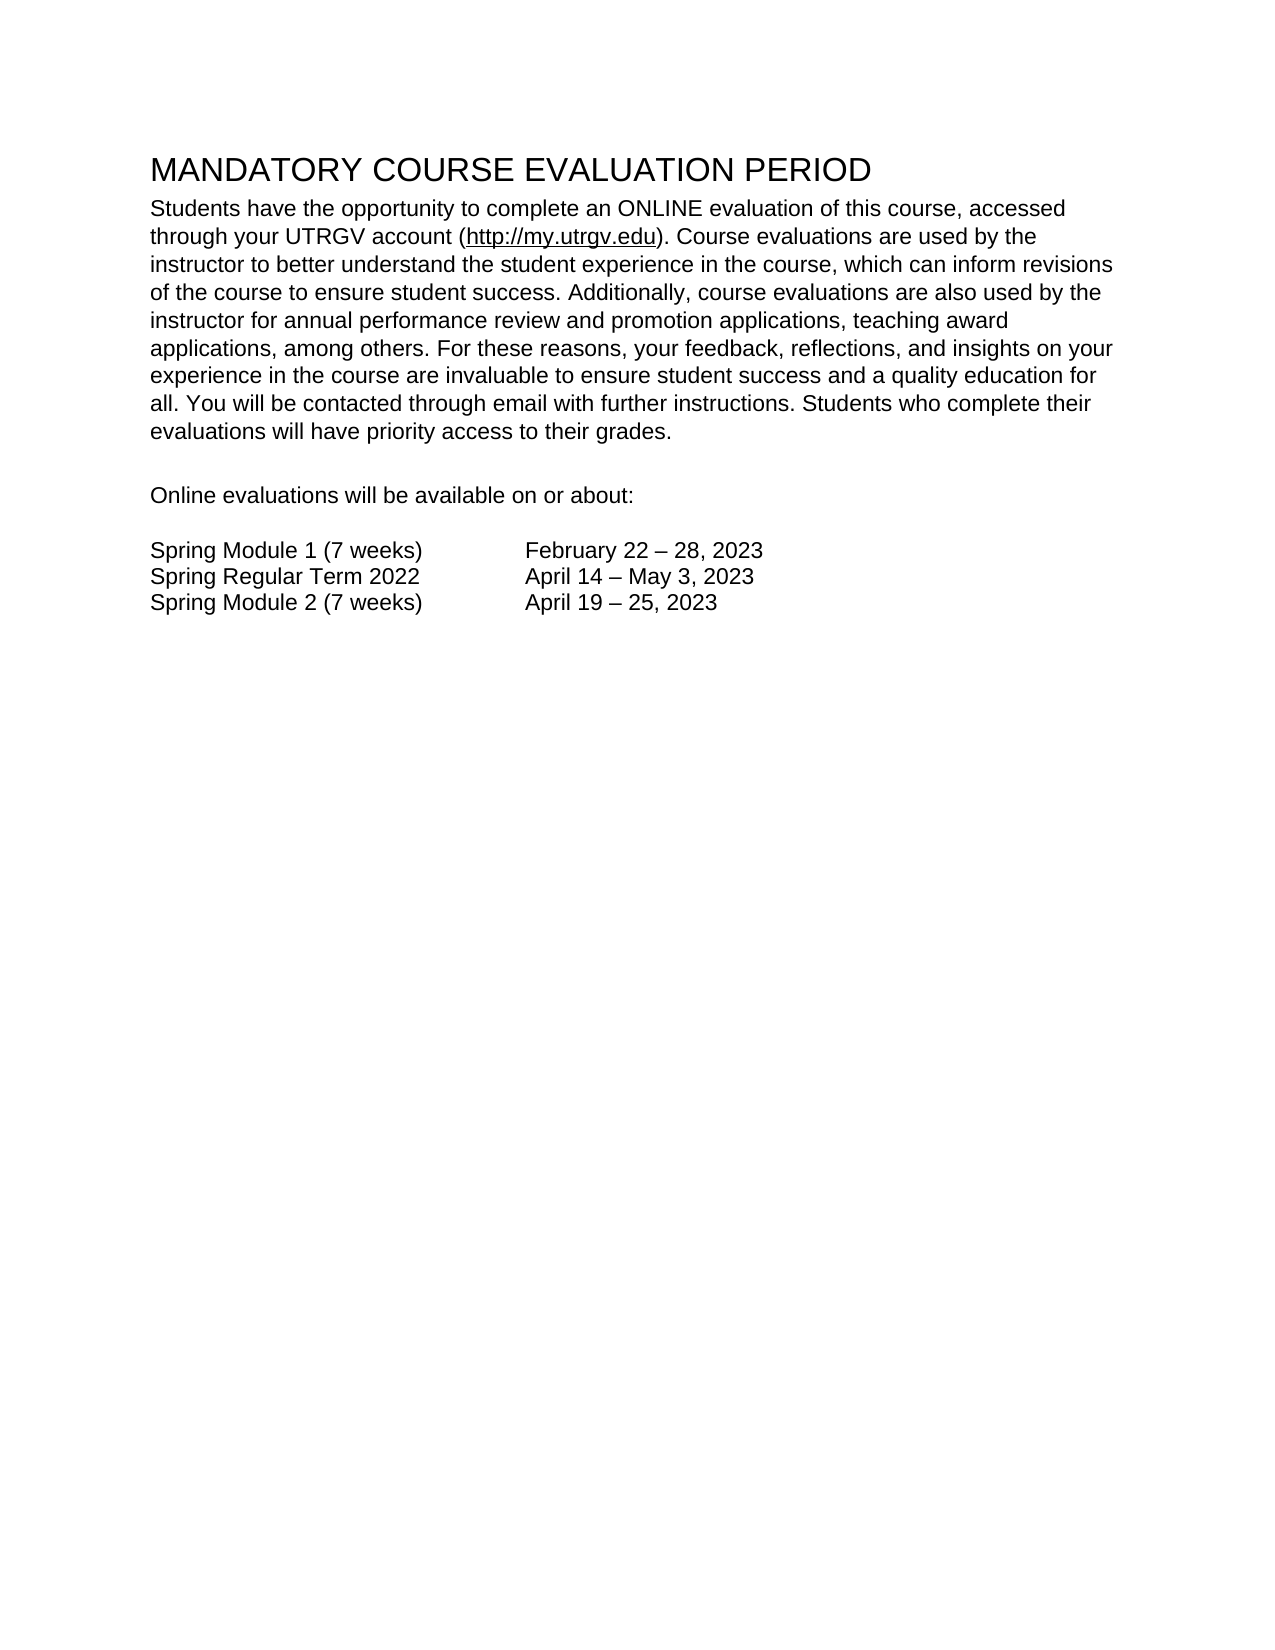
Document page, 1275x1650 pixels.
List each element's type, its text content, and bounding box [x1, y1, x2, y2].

text Spring Module 1 (7 weeks) February 22 – 28, 2023 [150, 537, 1125, 563]
text Spring Module 2 (7 weeks) April 19 – 25, 2023 [150, 589, 1125, 616]
text Online evaluations will be available on or about: [150, 482, 1125, 509]
text Students have the opportunity to complete an ONLINE evaluation of this course, accessed through your UTRGV account (http://my.utrgv.edu). Course evaluations are used by the instructor to better understand the student experience in the course, which can inform revisions of the course to ensure student success. Additionally, course evaluations are also used by the instructor for annual performance review and promotion applications, teaching award applications, among others. For these reasons, your feedback, reflections, and insights on your experience in the course are invaluable to ensure student success and a quality education for all. You will be contacted through email with further instructions. Students who complete their evaluations will have priority access to their grades. [150, 195, 1125, 444]
text MANDATORY COURSE EVALUATION PERIOD [150, 150, 1125, 188]
text Spring Regular Term 2022 April 14 – May 3, 2023 [150, 563, 1125, 589]
